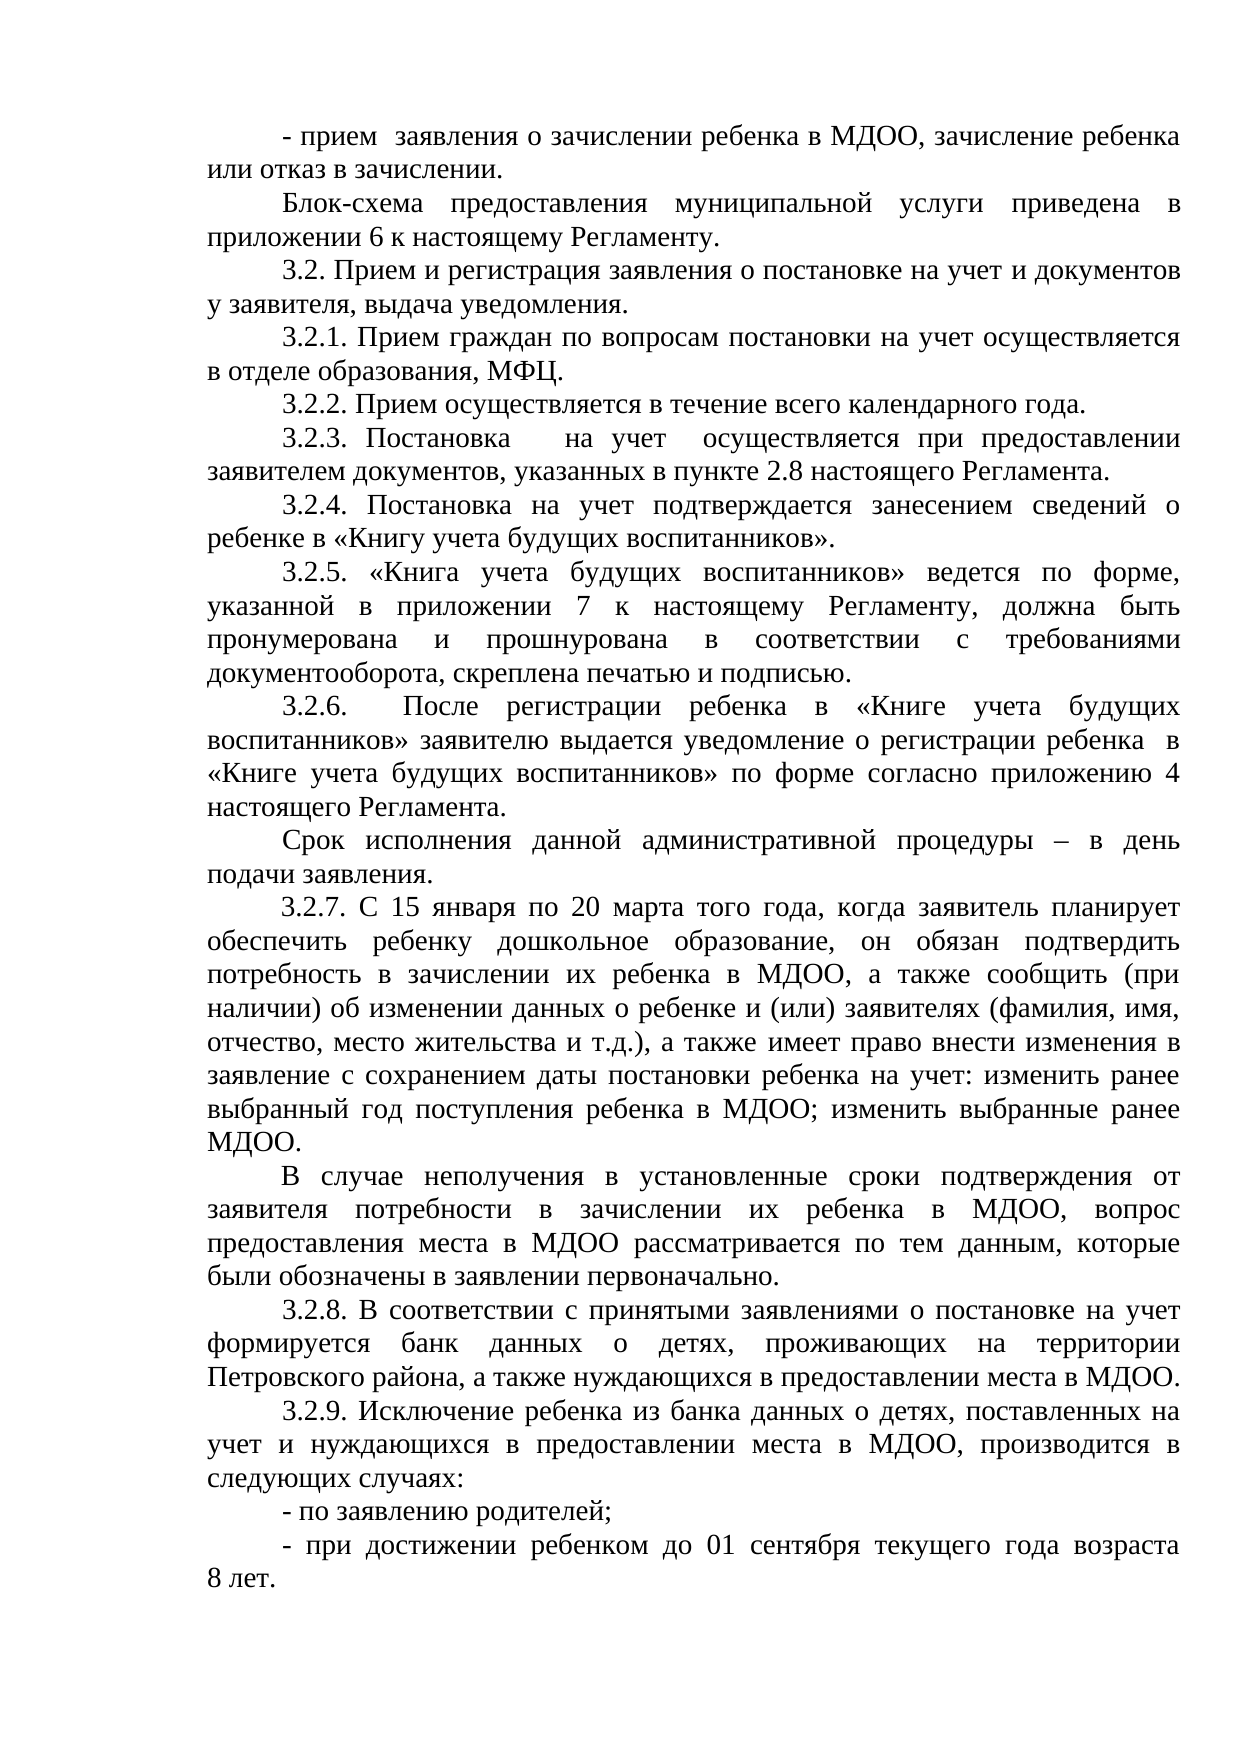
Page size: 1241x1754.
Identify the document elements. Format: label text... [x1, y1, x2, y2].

text 3.2. Прием и регистрация заявления о постановке на учет и документов у заявителя, выдача уведомления. [207, 252, 1181, 319]
text В случае неполучения в установленные сроки подтверждения от заявителя потребности в зачислении их ребенка в МДОО, вопрос предоставления места в МДОО рассматривается по тем данным, которые были обозначены в заявлении первоначально. [207, 1158, 1181, 1292]
text - при достижении ребенком до 01 сентября текущего года возраста 8 лет. [207, 1527, 1181, 1594]
text - по заявлению родителей; [207, 1493, 1181, 1527]
text 3.2.9. Исключение ребенка из банка данных о детях, поставленных на учет и нуждающихся в предоставлении места в МДОО, производится в следующих случаях: [207, 1393, 1181, 1493]
text Срок исполнения данной административной процедуры – в день подачи заявления. [207, 822, 1181, 889]
text 3.2.1. Прием граждан по вопросам постановки на учет осуществляется в отделе образования, МФЦ. [207, 319, 1181, 386]
text Блок-схема предоставления муниципальной услуги приведена в приложении 6 к настоящему Регламенту. [207, 185, 1181, 252]
text 3.2.7. С 15 января по 20 марта того года, когда заявитель планирует обеспечить ребенку дошкольное образование, он обязан подтвердить потребность в зачислении их ребенка в МДОО, а также сообщить (при наличии) об изменении данных о ребенке и (или) заявителях (фамилия, имя, отчество, место жительства и т.д.), а также имеет право внести изменения в заявление с сохранением даты постановки ребенка на учет: изменить ранее выбранный год поступления ребенка в МДОО; изменить выбранные ранее МДОО. [207, 889, 1181, 1158]
text 3.2.2. Прием осуществляется в течение всего календарного года. [207, 386, 1181, 420]
text - прием заявления о зачислении ребенка в МДОО, зачисление ребенка или отказ в зачислении. [207, 118, 1181, 185]
text 3.2.3. Постановка на учет осуществляется при предоставлении заявителем документов, указанных в пункте 2.8 настоящего Регламента. [207, 420, 1181, 487]
text 3.2.5. «Книга учета будущих воспитанников» ведется по форме, указанной в приложении 7 к настоящему Регламенту, должна быть пронумерована и прошнурована в соответствии с требованиями документооборота, скреплена печатью и подписью. [207, 554, 1181, 688]
text 3.2.6. После регистрации ребенка в «Книге учета будущих воспитанников» заявителю выдается уведомление о регистрации ребенка в «Книге учета будущих воспитанников» по форме согласно приложению 4 настоящего Регламента. [207, 688, 1181, 822]
text 3.2.4. Постановка на учет подтверждается занесением сведений о ребенке в «Книгу учета будущих воспитанников». [207, 487, 1181, 554]
text 3.2.8. В соответствии с принятыми заявлениями о постановке на учет формируется банк данных о детях, проживающих на территории Петровского района, а также нуждающихся в предоставлении места в МДОО. [207, 1292, 1181, 1393]
